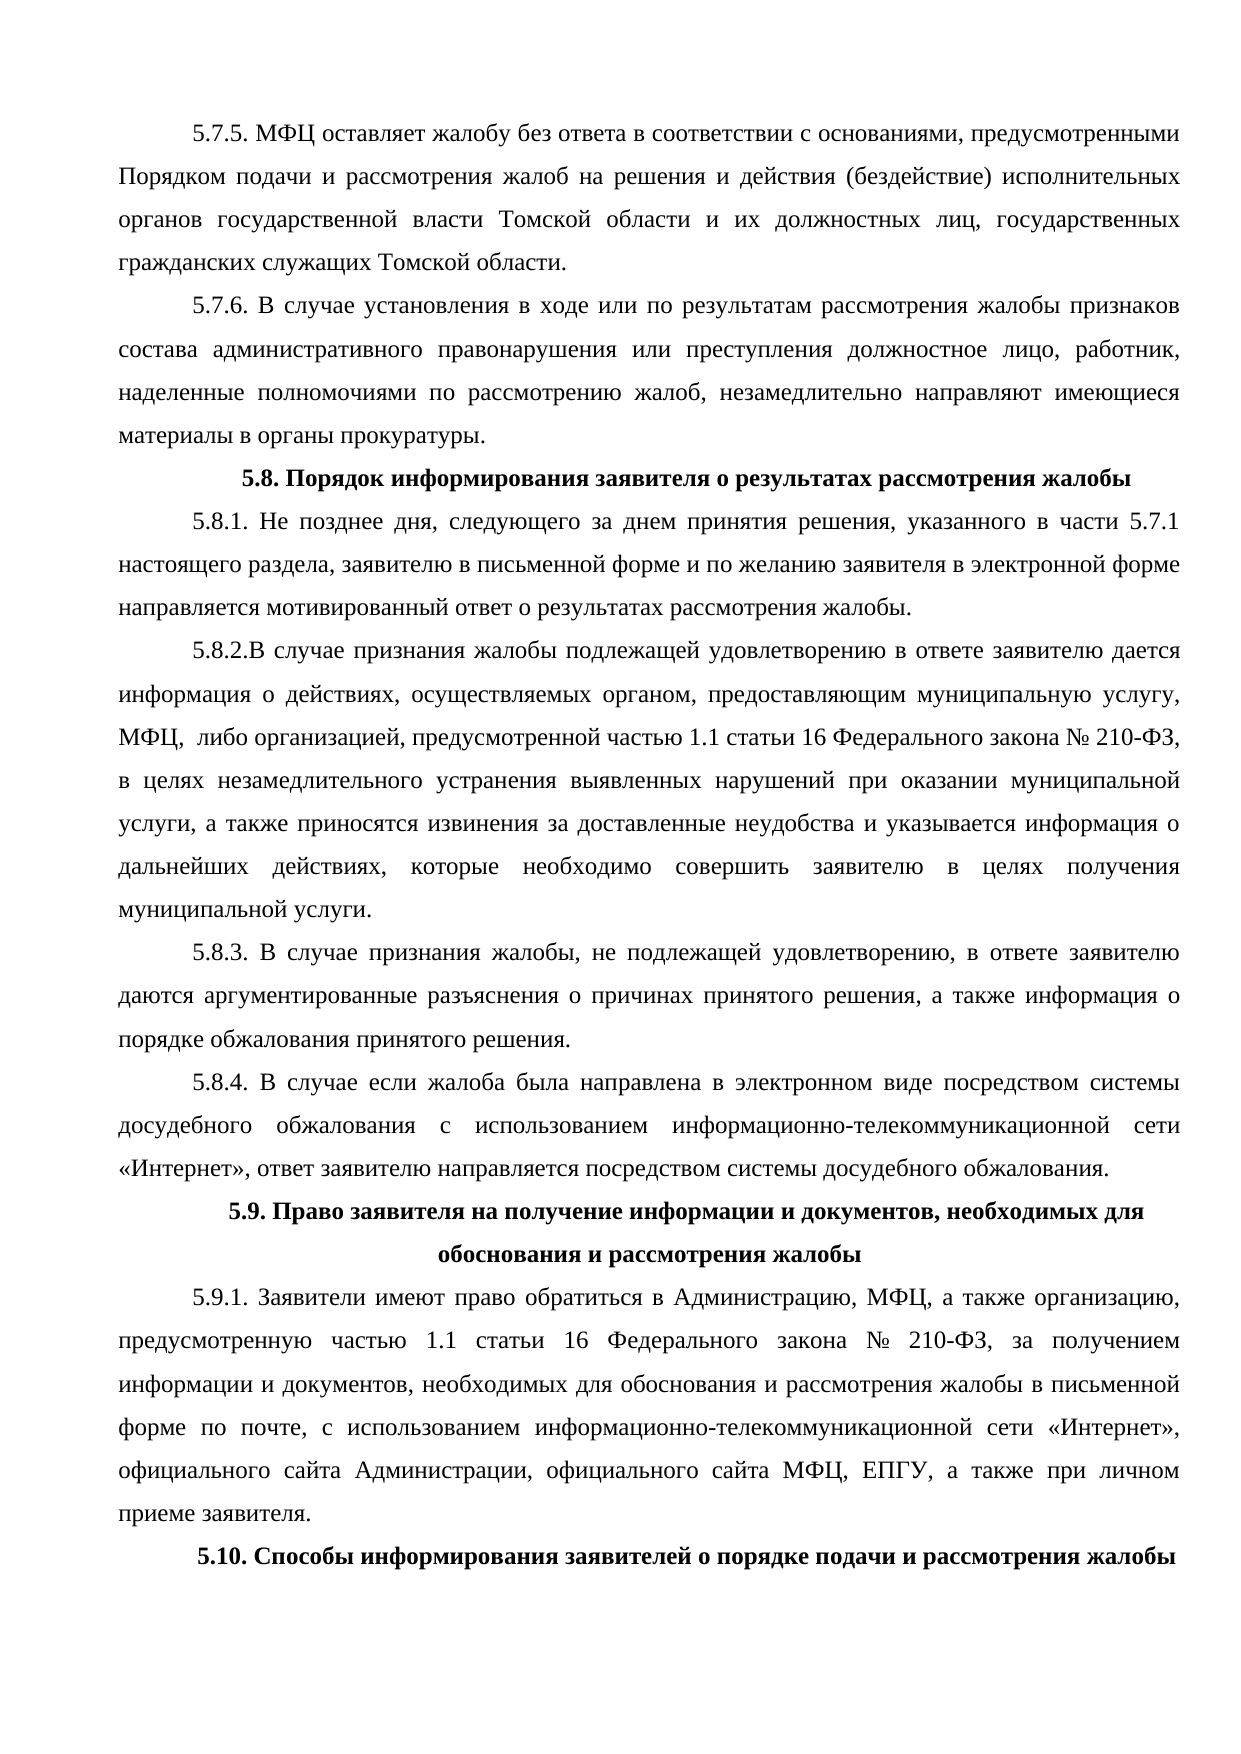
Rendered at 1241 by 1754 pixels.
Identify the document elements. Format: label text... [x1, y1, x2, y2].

text 5.8.3. В случае признания жалобы, не подлежащей удовлетворению, в ответе заявителю даются аргументированные разъяснения о причинах принятого решения, а также информация о порядке обжалования принятого решения. [118, 937, 1181, 1052]
text 5.7.5. МФЦ оставляет жалобу без ответа в соответствии с основаниями, предусмотренными Порядком подачи и рассмотрения жалоб на решения и действия (бездействие) исполнительных органов государственной власти Томской области и их должностных лиц, государственных гражданских служащих Томской области. [118, 118, 1181, 276]
text 5.9. Право заявителя на получение информации и документов, необходимых для обоснования и рассмотрения жалобы [118, 1196, 1181, 1268]
text 5.8.2.В случае признания жалобы подлежащей удовлетворению в ответе заявителю дается информация о действиях, осуществляемых органом, предоставляющим муниципальную услугу, МФЦ, либо организацией, предусмотренной частью 1.1 статьи 16 Федерального закона № 210-ФЗ, в целях незамедлительного устранения выявленных нарушений при оказании муниципальной услуги, а также приносятся извинения за доставленные неудобства и указывается информация о дальнейших действиях, которые необходимо совершить заявителю в целях получения муниципальной услуги. [118, 636, 1181, 923]
text 5.8.1. Не позднее дня, следующего за днем принятия решения, указанного в части 5.7.1 настоящего раздела, заявителю в письменной форме и по желанию заявителя в электронной форме направляется мотивированный ответ о результатах рассмотрения жалобы. [118, 506, 1181, 621]
text 5.9.1. Заявители имеют право обратиться в Администрацию, МФЦ, а также организацию, предусмотренную частью 1.1 статьи 16 Федерального закона № 210-ФЗ, за получением информации и документов, необходимых для обоснования и рассмотрения жалобы в письменной форме по почте, с использованием информационно-телекоммуникационной сети «Интернет», официального сайта Администрации, официального сайта МФЦ, ЕПГУ, а также при личном приеме заявителя. [118, 1282, 1181, 1527]
text 5.8.4. В случае если жалоба была направлена в электронном виде посредством системы досудебного обжалования с использованием информационно-телекоммуникационной сети «Интернет», ответ заявителю направляется посредством системы досудебного обжалования. [118, 1067, 1181, 1182]
text 5.10. Способы информирования заявителей о порядке подачи и рассмотрения жалобы [118, 1541, 1181, 1570]
text 5.7.6. В случае установления в ходе или по результатам рассмотрения жалобы признаков состава административного правонарушения или преступления должностное лицо, работник, наделенные полномочиями по рассмотрению жалоб, незамедлительно направляют имеющиеся материалы в органы прокуратуры. [118, 291, 1181, 449]
text 5.8. Порядок информирования заявителя о результатах рассмотрения жалобы [118, 463, 1181, 492]
